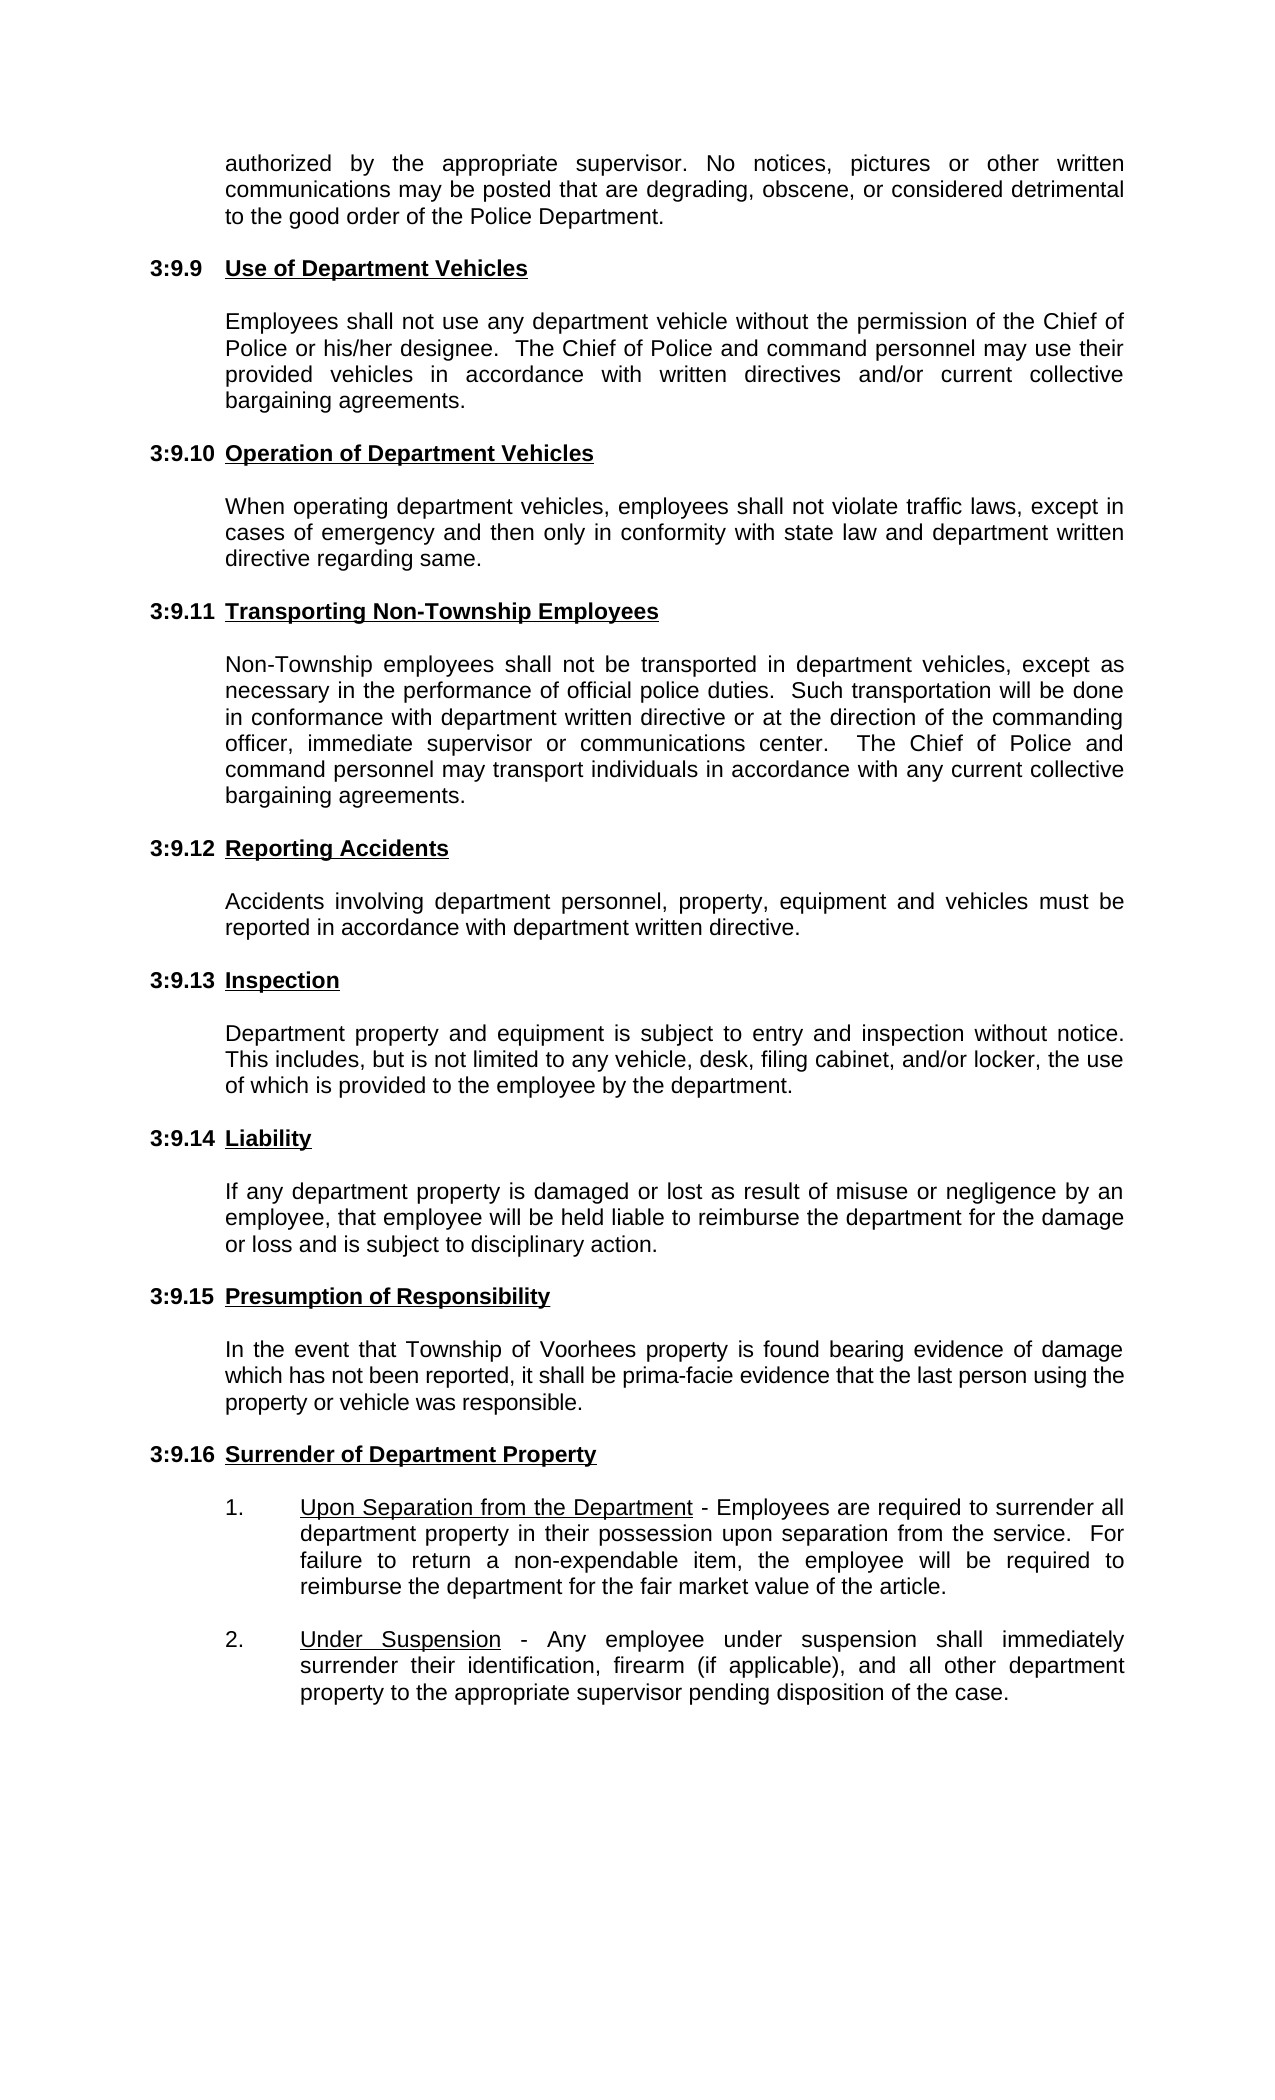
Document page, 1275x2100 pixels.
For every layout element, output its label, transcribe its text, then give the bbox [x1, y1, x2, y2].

text 3:9.14 Liability [150, 1125, 1125, 1151]
text Accidents involving department personnel, property, equipment and vehicles must be reported in accordance with department written directive. [225, 888, 1125, 941]
text 3:9.12 Reporting Accidents [150, 835, 1125, 862]
text 3:9.16 Surrender of Department Property [150, 1441, 1125, 1468]
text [225, 150, 1125, 229]
text Department property and equipment is subject to entry and inspection without notice. This includes, but is not limited to any vehicle, desk, filing cabinet, and/or locker, the use of which is provided to the employee by the department. [225, 1020, 1125, 1099]
text Employees shall not use any department vehicle without the permission of the Chief of Police or his/her designee. The Chief of Police and command personnel may use their provided vehicles in accordance with written directives and/or current collective bargaining agreements. [225, 308, 1125, 413]
text Non-Township employees shall not be transported in department vehicles, except as necessary in the performance of official police duties. Such transportation will be done in conformance with department written directive or at the direction of the commanding officer, immediate supervisor or communications center. The Chief of Police and command personnel may transport individuals in accordance with any current collective bargaining agreements. [225, 651, 1125, 809]
text 1. Upon Separation from the Department - Employees are required to surrender all department property in their possession upon separation from the service. For failure to return a non-expendable item, the employee will be required to reimburse the department for the fair market value of the article. [225, 1494, 1125, 1599]
text If any department property is damaged or lost as result of misuse or negligence by an employee, that employee will be held liable to reimburse the department for the damage or loss and is subject to disciplinary action. [225, 1178, 1125, 1257]
text 3:9.9 Use of Department Vehicles [150, 255, 1125, 282]
text 3:9.15 Presumption of Responsibility [150, 1283, 1125, 1309]
text 2. Under Suspension - Any employee under suspension shall immediately surrender their identification, firearm (if applicable), and all other department property to the appropriate supervisor pending disposition of the case. [225, 1626, 1125, 1705]
text 3:9.10 Operation of Department Vehicles [150, 440, 1125, 466]
text In the event that Township of Voorhees property is found bearing evidence of damage which has not been reported, it shall be prima-facie evidence that the last person using the property or vehicle was responsible. [225, 1336, 1125, 1415]
text 3:9.13 Inspection [150, 967, 1125, 993]
text 3:9.11 Transporting Non-Township Employees [150, 598, 1125, 624]
text When operating department vehicles, employees shall not violate traffic laws, except in cases of emergency and then only in conformity with state law and department written directive regarding same. [225, 493, 1125, 572]
